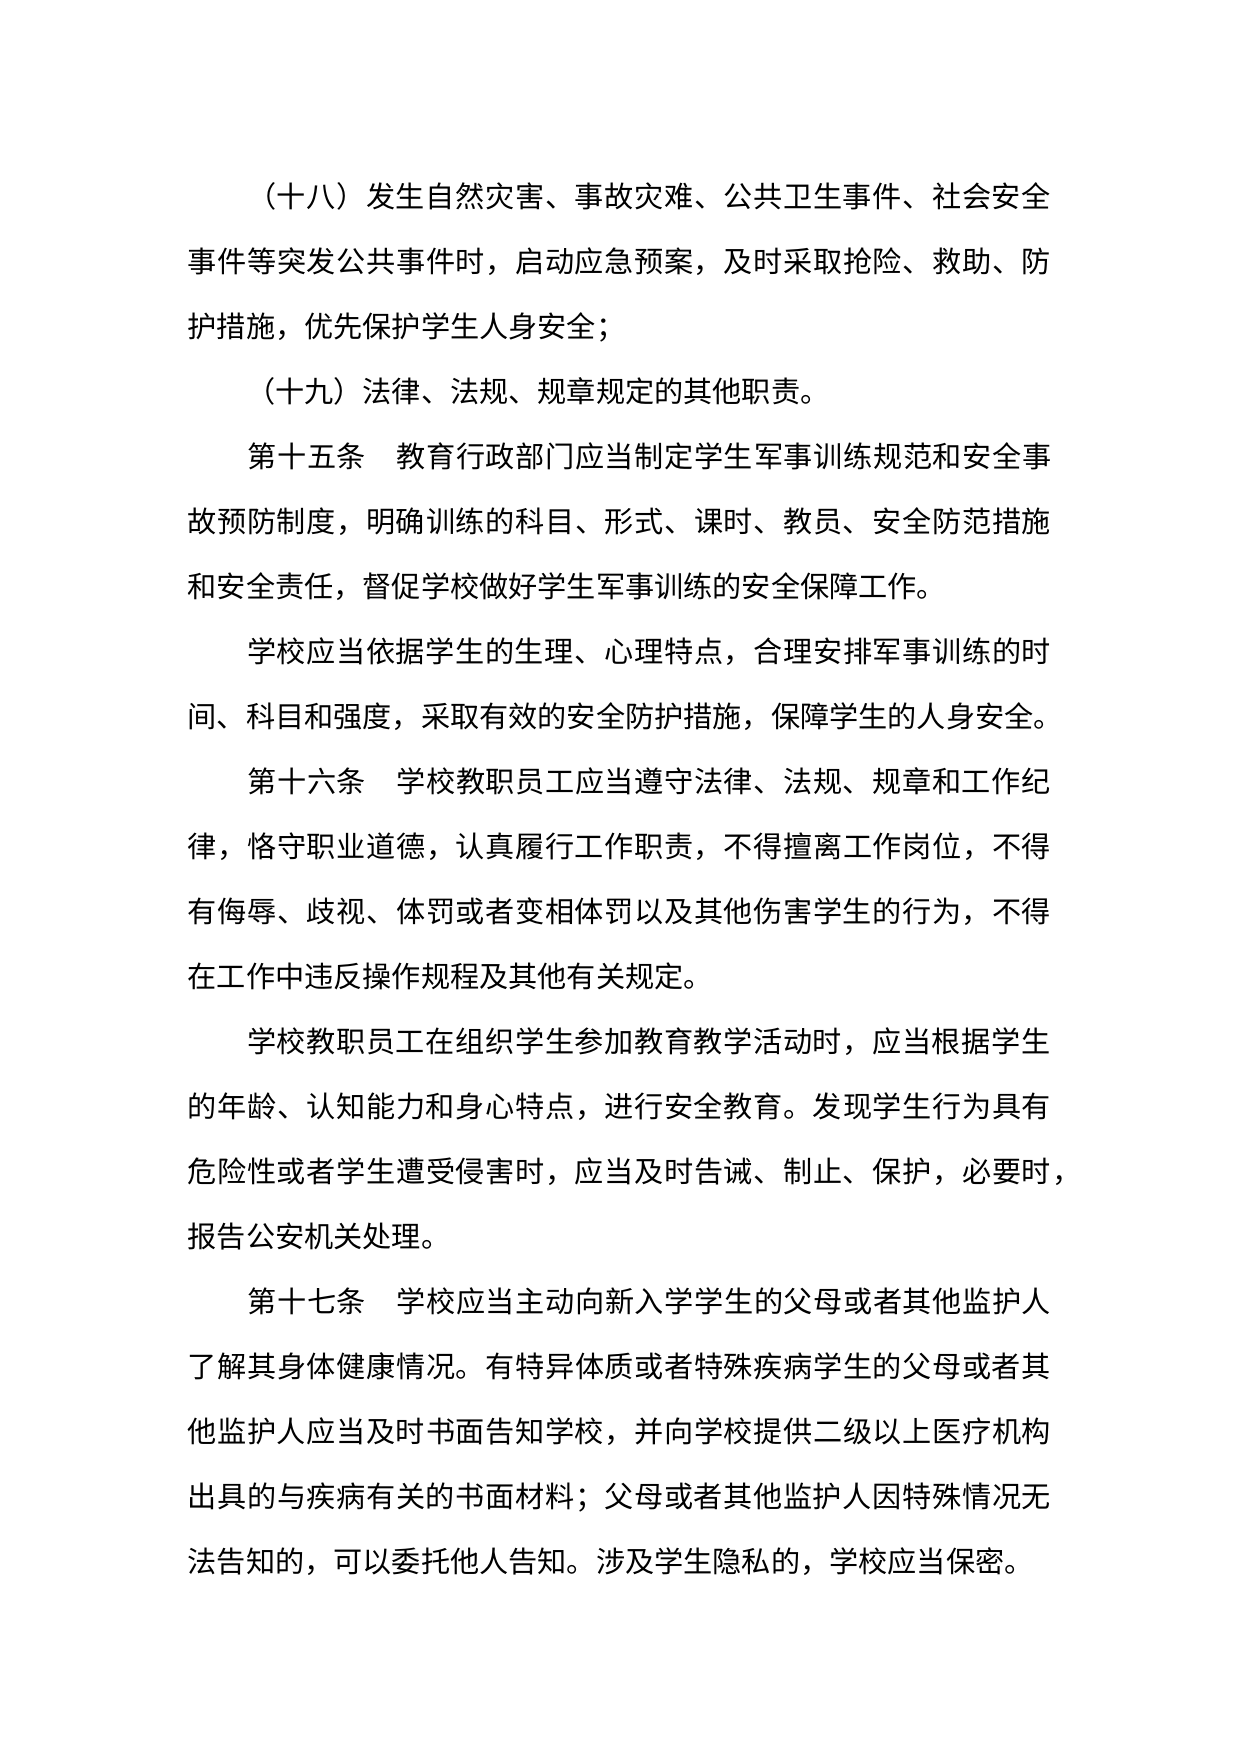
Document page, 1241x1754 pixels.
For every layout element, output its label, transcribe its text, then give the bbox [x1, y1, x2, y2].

text 第十七条 学校应当主动向新入学学生的父母或者其他监护人了解其身体健康情况。有特异体质或者特殊疾病学生的父母或者其他监护人应当及时书面告知学校，并向学校提供二级以上医疗机构出具的与疾病有关的书面材料；父母或者其他监护人因特殊情况无法告知的，可以委托他人告知。涉及学生隐私的，学校应当保密。 [187, 1267, 1053, 1592]
text 第十六条 学校教职员工应当遵守法律、法规、规章和工作纪律，恪守职业道德，认真履行工作职责，不得擅离工作岗位，不得有侮辱、歧视、体罚或者变相体罚以及其他伤害学生的行为，不得在工作中违反操作规程及其他有关规定。 [187, 747, 1053, 1007]
text 学校应当依据学生的生理、心理特点，合理安排军事训练的时间、科目和强度，采取有效的安全防护措施，保障学生的人身安全。 [187, 617, 1053, 747]
text （十八）发生自然灾害、事故灾难、公共卫生事件、社会安全事件等突发公共事件时，启动应急预案，及时采取抢险、救助、防护措施，优先保护学生人身安全； [187, 162, 1053, 357]
text 第十五条 教育行政部门应当制定学生军事训练规范和安全事故预防制度，明确训练的科目、形式、课时、教员、安全防范措施和安全责任，督促学校做好学生军事训练的安全保障工作。 [187, 422, 1053, 617]
text （十九）法律、法规、规章规定的其他职责。 [187, 357, 1053, 422]
text 学校教职员工在组织学生参加教育教学活动时，应当根据学生的年龄、认知能力和身心特点，进行安全教育。发现学生行为具有危险性或者学生遭受侵害时，应当及时告诫、制止、保护，必要时，报告公安机关处理。 [187, 1007, 1053, 1267]
